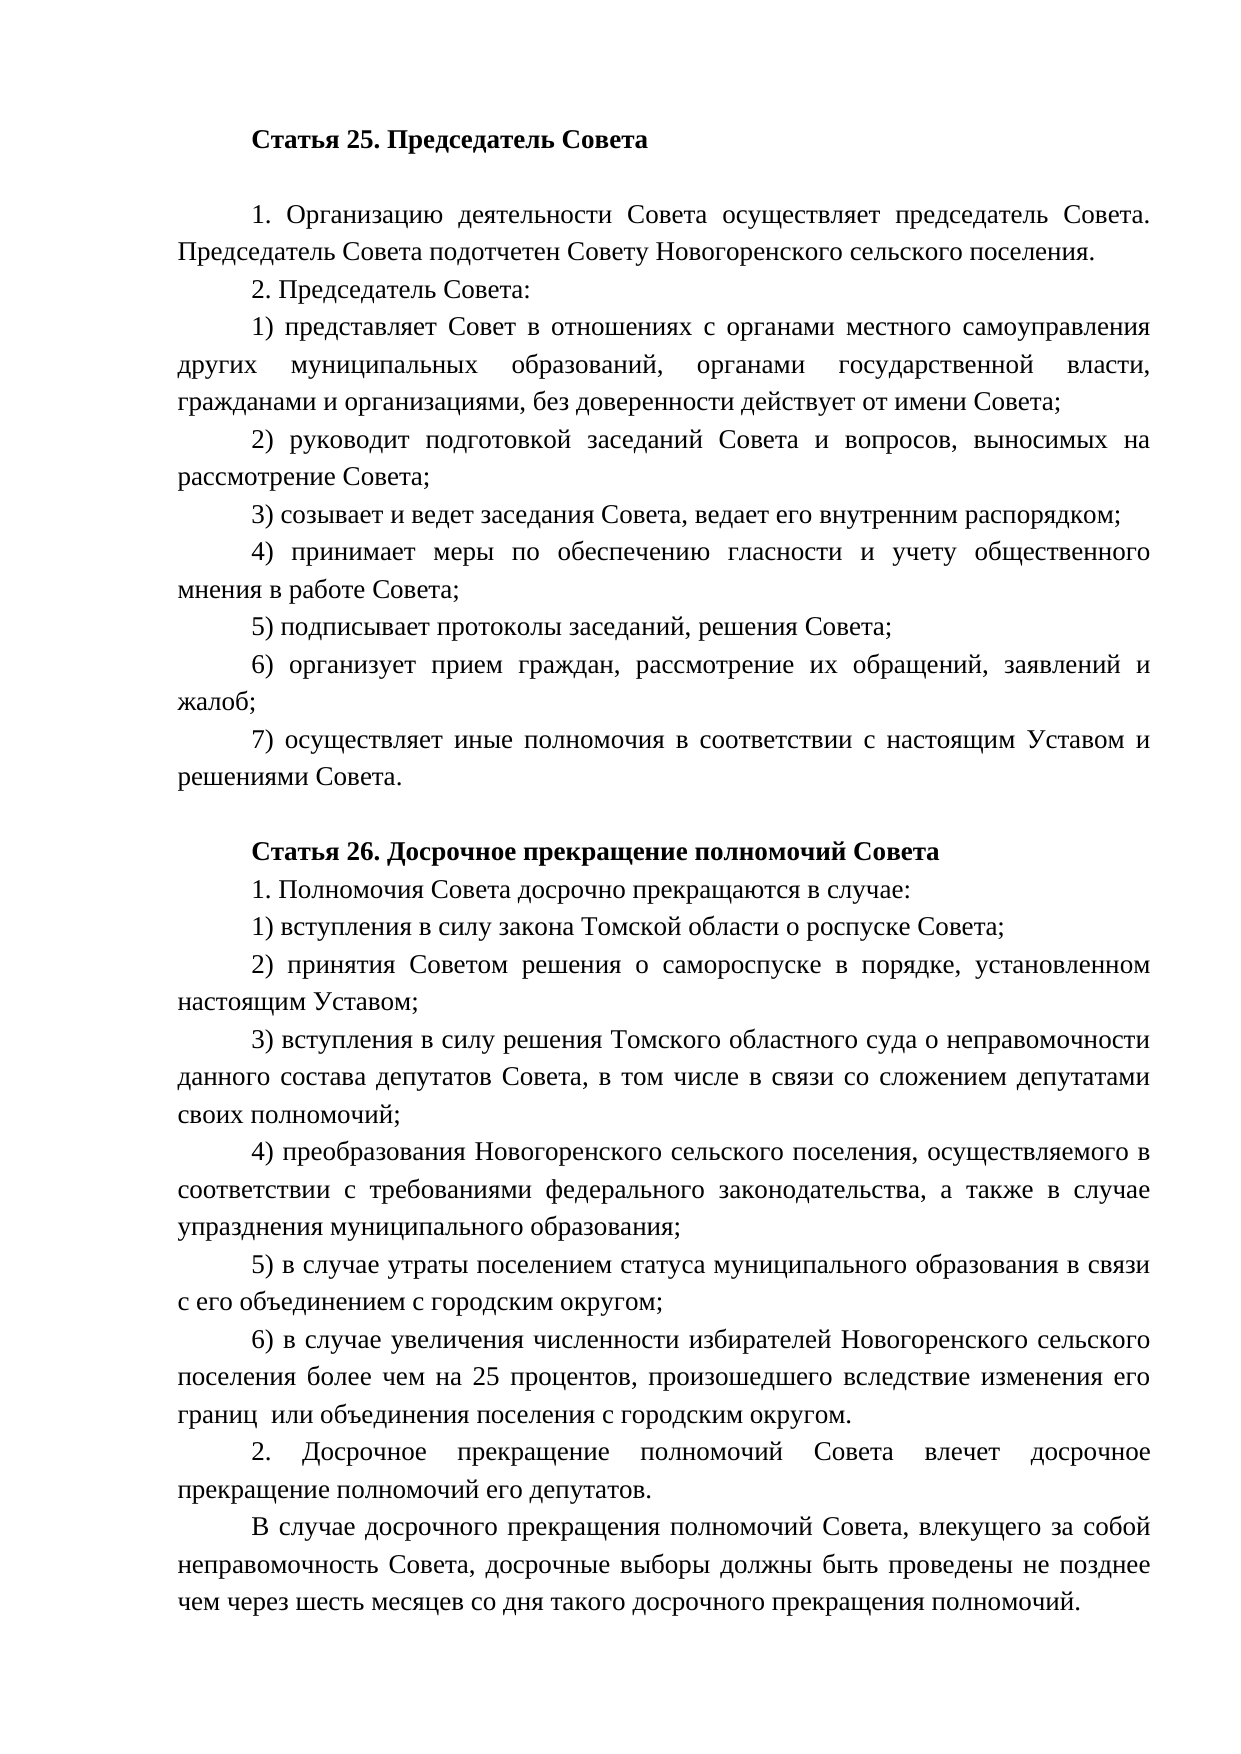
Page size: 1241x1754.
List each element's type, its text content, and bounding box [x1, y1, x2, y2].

text 1. Полномочия Совета досрочно прекращаются в случае: [177, 868, 1152, 906]
text 6) организует прием граждан, рассмотрение их обращений, заявлений и жалоб; [177, 643, 1152, 718]
text Статья 25. Председатель Совета [177, 118, 1152, 156]
text 1) вступления в силу закона Томской области о роспуске Совета; [177, 906, 1152, 943]
text Статья 26. Досрочное прекращение полномочий Совета [177, 831, 1152, 868]
text 3) вступления в силу решения Томского областного суда о неправомочности данного состава депутатов Совета, в том числе в связи со сложением депутатами своих полномочий; [177, 1018, 1152, 1131]
text 2) принятия Советом решения о самороспуске в порядке, установленном настоящим Уставом; [177, 943, 1152, 1018]
text 7) осуществляет иные полномочия в соответствии с настоящим Уставом и решениями Совета. [177, 718, 1152, 793]
text 3) созывает и ведет заседания Совета, ведает его внутренним распорядком; [177, 493, 1152, 531]
text 2. Досрочное прекращение полномочий Совета влечет досрочное прекращение полномочий его депутатов. [177, 1431, 1152, 1506]
text 5) подписывает протоколы заседаний, решения Совета; [177, 606, 1152, 643]
text 1. Организацию деятельности Совета осуществляет председатель Совета. Председатель Совета подотчетен Совету Новогоренского сельского поселения. [177, 193, 1152, 268]
text 2) руководит подготовкой заседаний Совета и вопросов, выносимых на рассмотрение Совета; [177, 418, 1152, 493]
text 4) преобразования Новогоренского сельского поселения, осуществляемого в соответствии с требованиями федерального законодательства, а также в случае упразднения муниципального образования; [177, 1131, 1152, 1243]
text 6) в случае увеличения численности избирателей Новогоренского сельского поселения более чем на 25 процентов, произошедшего вследствие изменения его границ или объединения поселения с городским округом. [177, 1318, 1152, 1431]
text 2. Председатель Совета: [177, 268, 1152, 306]
text 1) представляет Совет в отношениях с органами местного самоуправления других муниципальных образований, органами государственной власти, гражданами и организациями, без доверенности действует от имени Совета; [177, 306, 1152, 418]
text 5) в случае утраты поселением статуса муниципального образования в связи с его объединением с городским округом; [177, 1243, 1152, 1318]
text 4) принимает меры по обеспечению гласности и учету общественного мнения в работе Совета; [177, 531, 1152, 606]
text В случае досрочного прекращения полномочий Совета, влекущего за собой неправомочность Совета, досрочные выборы должны быть проведены не позднее чем через шесть месяцев со дня такого досрочного прекращения полномочий. [177, 1506, 1152, 1618]
